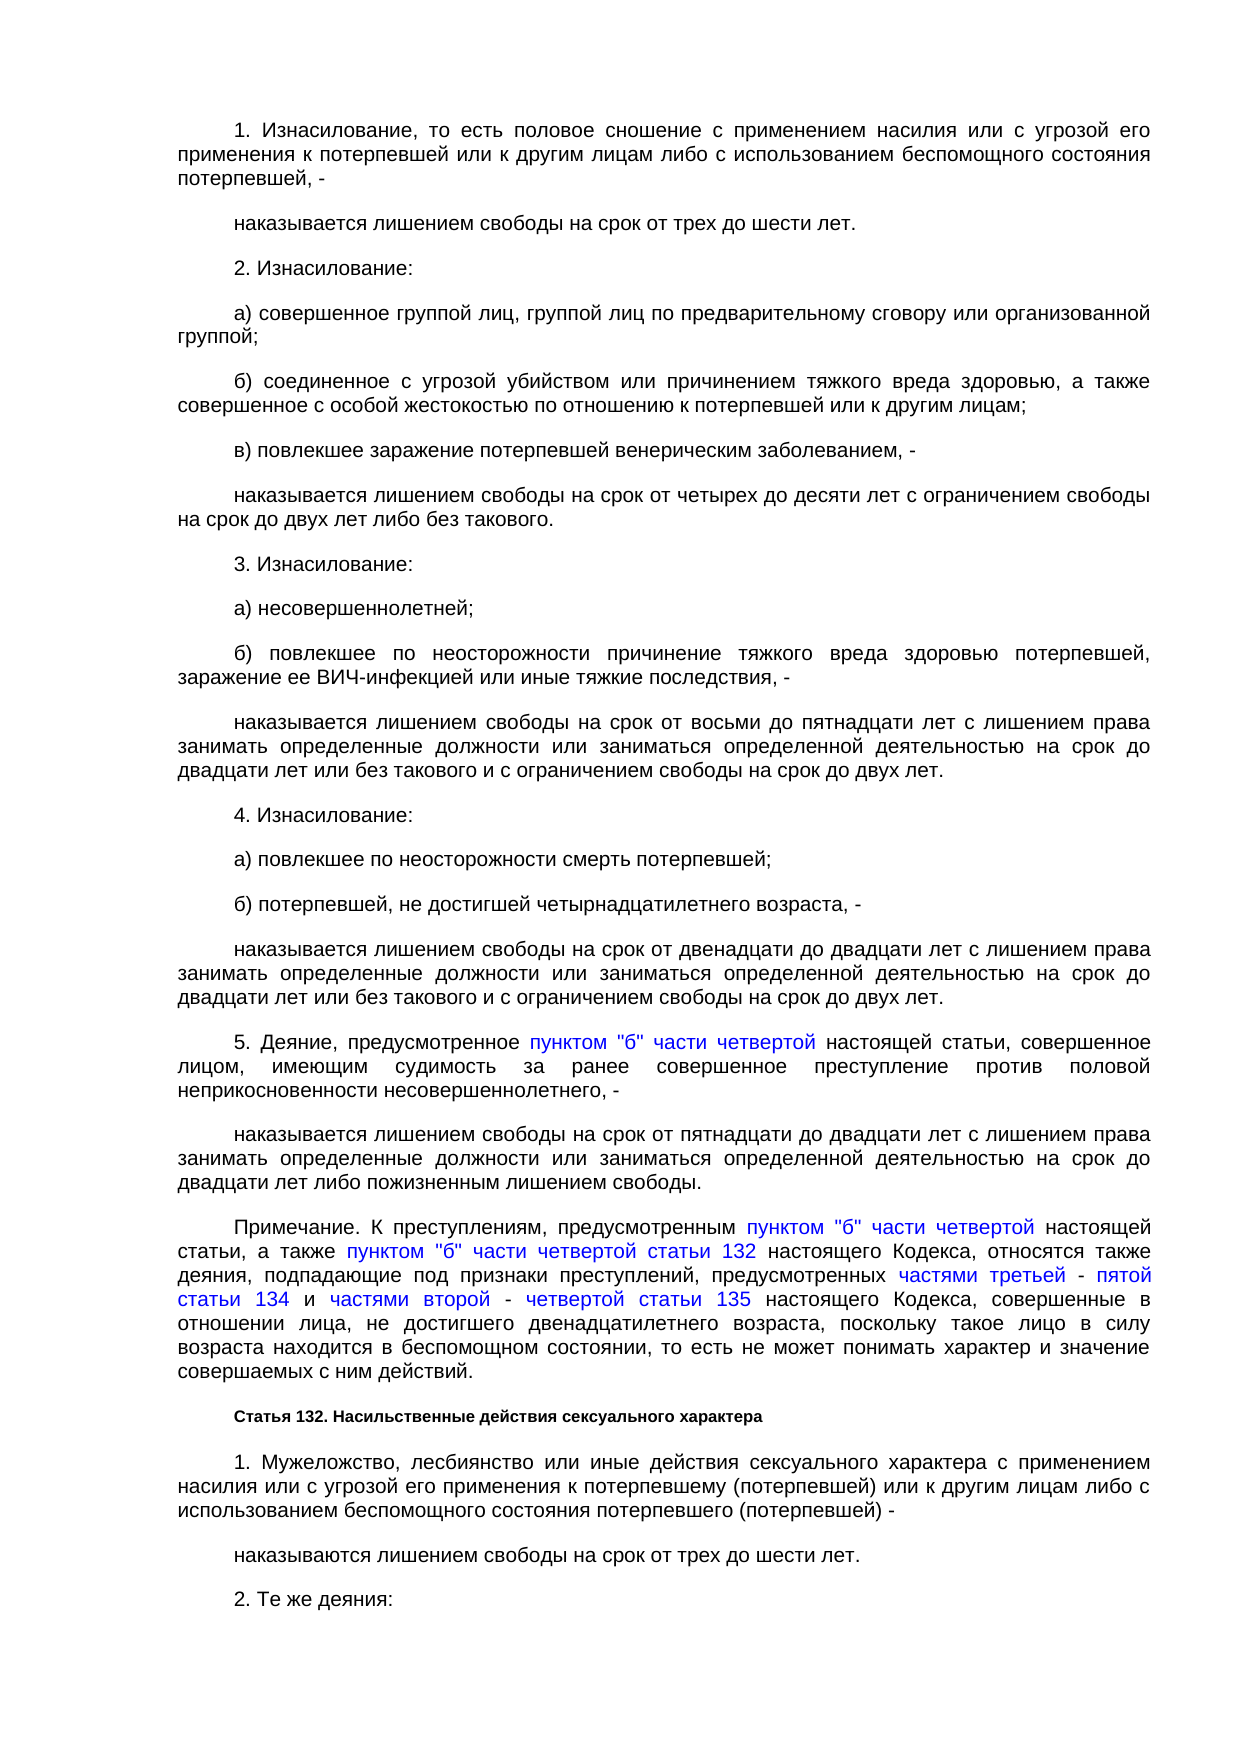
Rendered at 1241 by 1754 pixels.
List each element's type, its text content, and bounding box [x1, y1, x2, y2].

text а) совершенное группой лиц, группой лиц по предварительному сговору или организованной группой; [177, 300, 1152, 348]
text наказывается лишением свободы на срок от пятнадцати до двадцати лет с лишением права занимать определенные должности или заниматься определенной деятельностью на срок до двадцати лет либо пожизненным лишением свободы. [177, 1122, 1152, 1194]
text б) соединенное с угрозой убийством или причинением тяжкого вреда здоровью, а также совершенное с особой жестокостью по отношению к потерпевшей или к другим лицам; [177, 369, 1152, 417]
text в) повлекшее заражение потерпевшей венерическим заболеванием, - [177, 438, 1152, 462]
text наказывается лишением свободы на срок от трех до шести лет. [177, 211, 1152, 235]
text наказываются лишением свободы на срок от трех до шести лет. [177, 1542, 1152, 1566]
text наказывается лишением свободы на срок от восьми до пятнадцати лет с лишением права занимать определенные должности или заниматься определенной деятельностью на срок до двадцати лет или без такового и с ограничением свободы на срок до двух лет. [177, 710, 1152, 782]
text б) повлекшее по неосторожности причинение тяжкого вреда здоровью потерпевшей, заражение ее ВИЧ-инфекцией или иные тяжкие последствия, - [177, 641, 1152, 689]
text а) повлекшее по неосторожности смерть потерпевшей; [177, 847, 1152, 871]
text 4. Изнасилование: [177, 802, 1152, 826]
text 5. Деяние, предусмотренное пунктом "б" части четвертой настоящей статьи, совершенное лицом, имеющим судимость за ранее совершенное преступление против половой неприкосновенности несовершеннолетнего, - [177, 1029, 1152, 1101]
text 3. Изнасилование: [177, 551, 1152, 575]
text Примечание. К преступлениям, предусмотренным пунктом "б" части четвертой настоящей статьи, а также пунктом "б" части четвертой статьи 132 настоящего Кодекса, относятся также деяния, подпадающие под признаки преступлений, предусмотренных частями третьей - пятой статьи 134 и частями второй - четвертой статьи 135 настоящего Кодекса, совершенные в отношении лица, не достигшего двенадцатилетнего возраста, поскольку такое лицо в силу возраста находится в беспомощном состоянии, то есть не может понимать характер и значение совершаемых с ним действий. [177, 1215, 1152, 1383]
text 2. Те же деяния: [177, 1587, 1152, 1611]
text 1. Изнасилование, то есть половое сношение с применением насилия или с угрозой его применения к потерпевшей или к другим лицам либо с использованием беспомощного состояния потерпевшей, - [177, 118, 1152, 190]
text 2. Изнасилование: [177, 256, 1152, 279]
text а) несовершеннолетней; [177, 596, 1152, 620]
text наказывается лишением свободы на срок от четырех до десяти лет с ограничением свободы на срок до двух лет либо без такового. [177, 483, 1152, 531]
title Статья 132. Насильственные действия сексуального характера [177, 1407, 1152, 1426]
text б) потерпевшей, не достигшей четырнадцатилетнего возраста, - [177, 892, 1152, 916]
text наказывается лишением свободы на срок от двенадцати до двадцати лет с лишением права занимать определенные должности или заниматься определенной деятельностью на срок до двадцати лет или без такового и с ограничением свободы на срок до двух лет. [177, 937, 1152, 1009]
text 1. Мужеложство, лесбиянство или иные действия сексуального характера с применением насилия или с угрозой его применения к потерпевшему (потерпевшей) или к другим лицам либо с использованием беспомощного состояния потерпевшего (потерпевшей) - [177, 1450, 1152, 1522]
